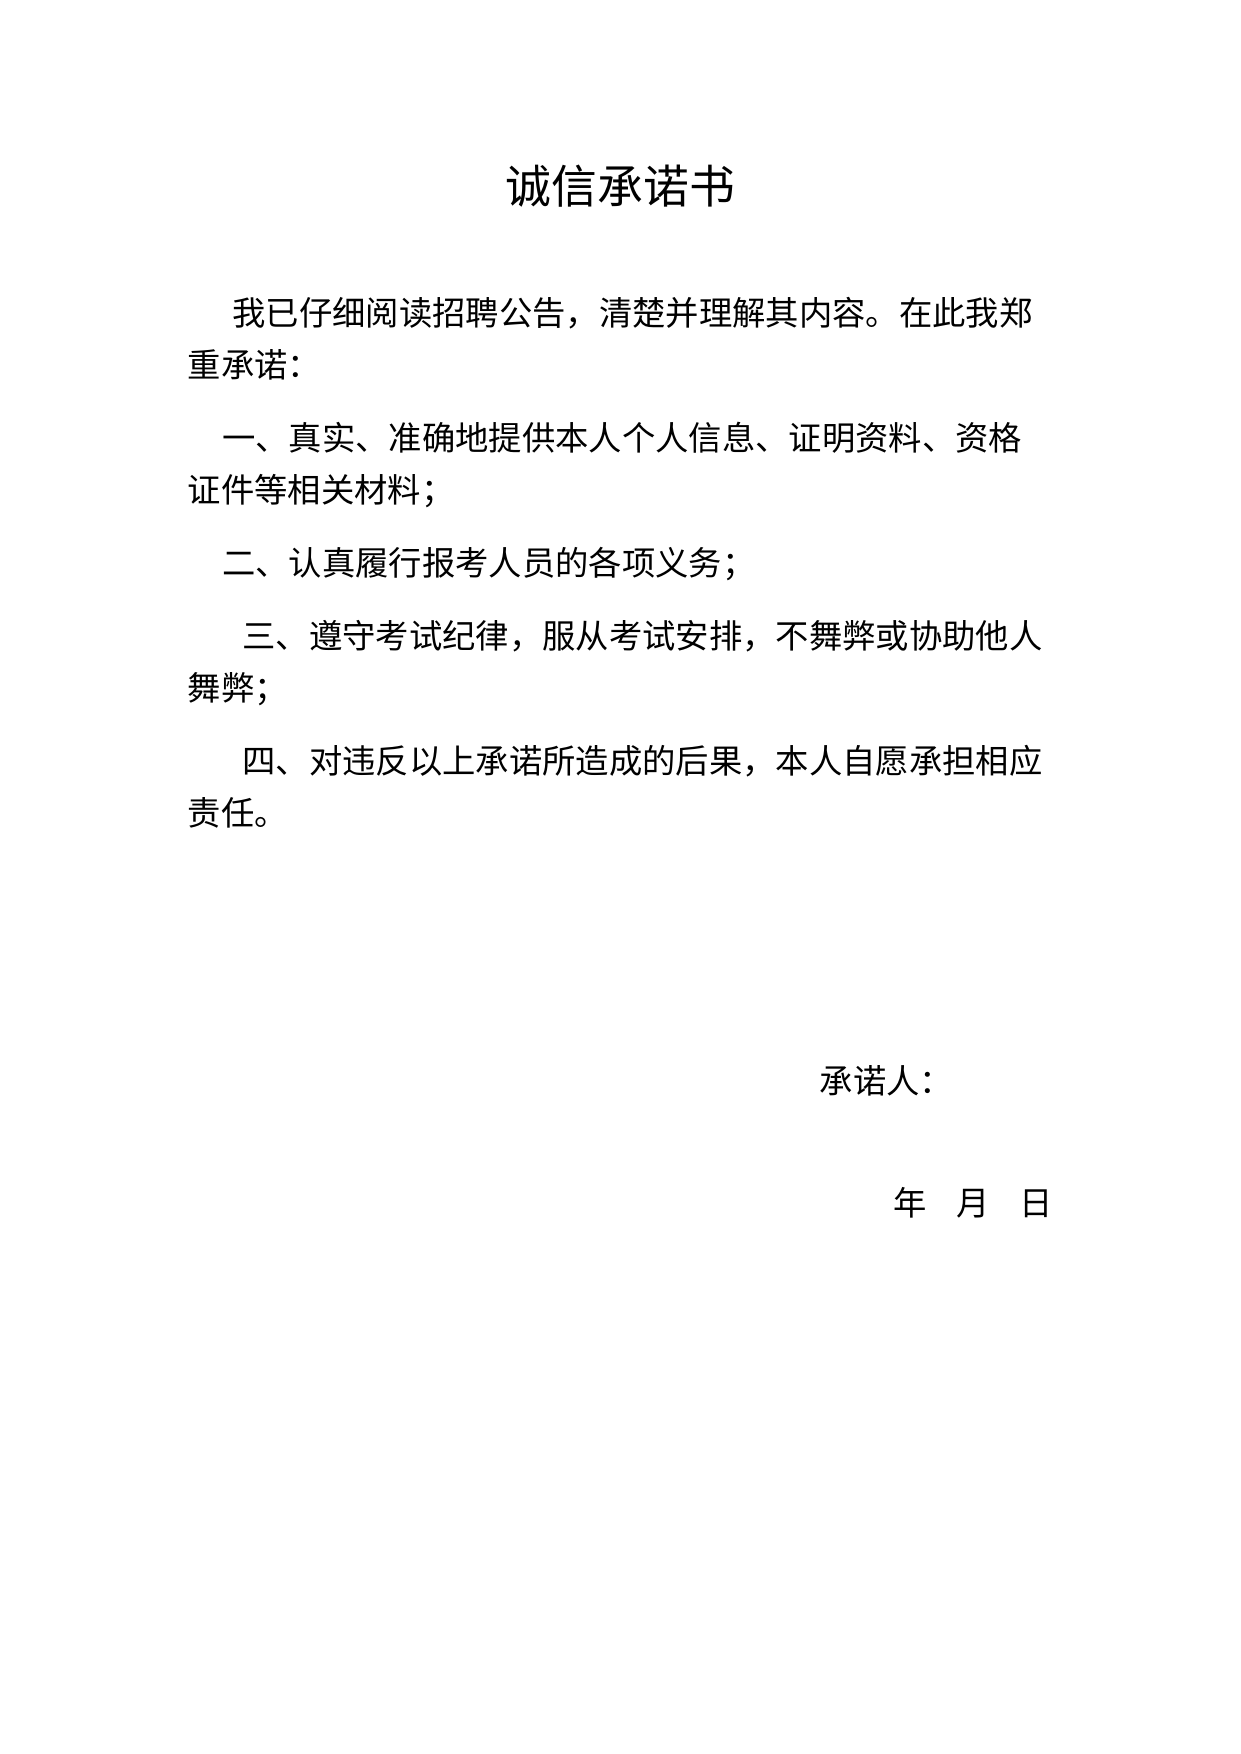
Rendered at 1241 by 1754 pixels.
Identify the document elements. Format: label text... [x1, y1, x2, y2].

text 我已仔细阅读招聘公告，清楚并理解其内容。在此我郑重承诺： [187, 283, 1053, 388]
text 一、真实、准确地提供本人个人信息、证明资料、资格证件等相关材料； [187, 408, 1053, 513]
text 诚信承诺书 [187, 150, 1053, 216]
text 年 月 日 [187, 1176, 1053, 1224]
text 四、对违反以上承诺所造成的后果，本人自愿承担相应责任。 [187, 731, 1053, 836]
text 二、认真履行报考人员的各项义务； [187, 533, 1053, 586]
text 承诺人： [187, 1055, 953, 1103]
text 三、遵守考试纪律，服从考试安排，不舞弊或协助他人舞弊； [187, 606, 1053, 711]
